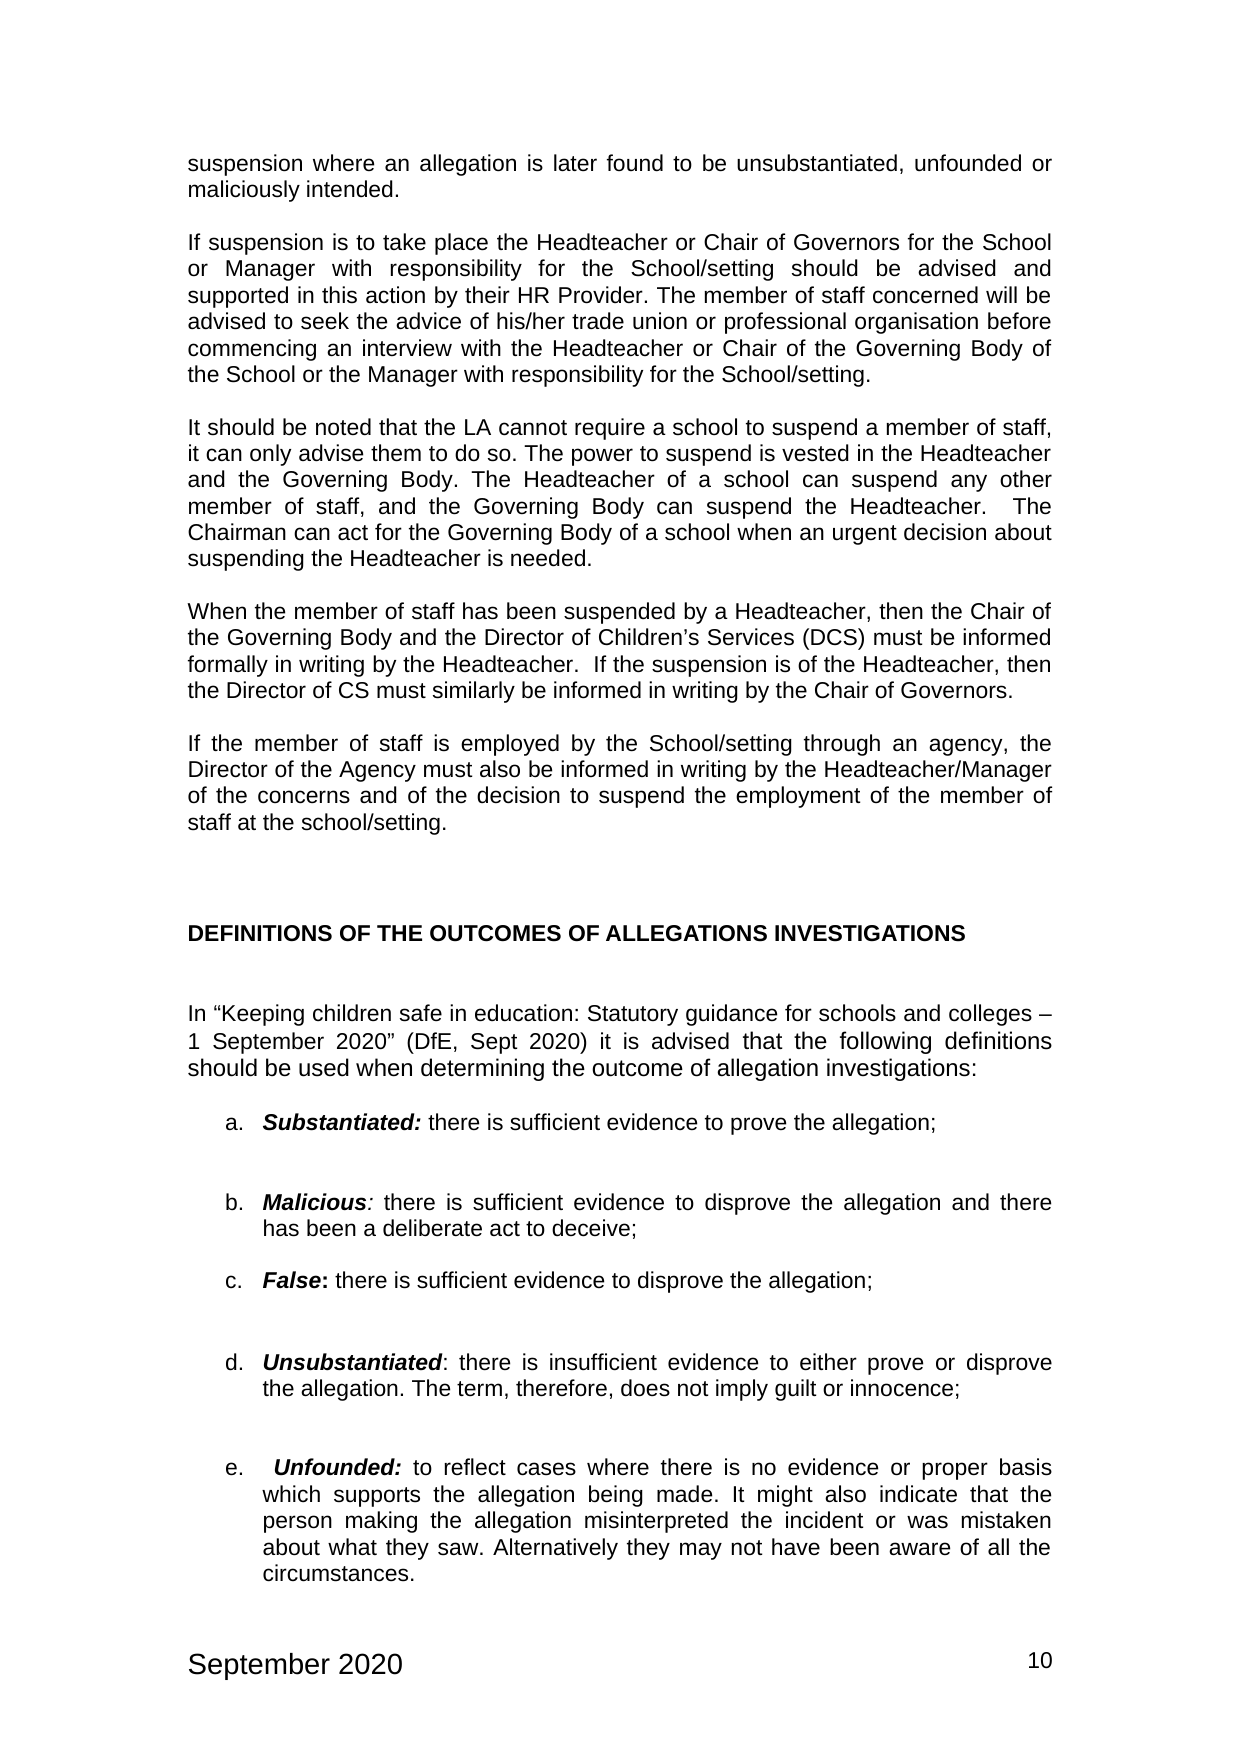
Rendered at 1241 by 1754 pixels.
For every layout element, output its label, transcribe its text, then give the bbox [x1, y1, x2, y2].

list Malicious: there is sufficient evidence to disprove the allegation and there has been a deliberate act to deceive; [225, 1188, 1053, 1241]
text d. Unsubstantiated: there is insufficient evidence to either prove or disprove the allegation. The term, therefore, does not imply guilt or innocence; [225, 1349, 1053, 1402]
title When the member of staff has been suspended by a Headteacher, then the Chair of the Governing Body and the Director of Children’s Services (DCS) must be informed formally in writing by the Headteacher. If the suspension is of the Headteacher, then the Director of CS must similarly be informed in writing by the Chair of Governors. [187, 598, 1053, 703]
title If the member of staff is employed by the School/setting through an agency, the Director of the Agency must also be informed in writing by the Headteacher/Manager of the concerns and of the decision to suspend the employment of the member of staff at the school/setting. [187, 730, 1053, 835]
text e. Unfounded: to reflect cases where there is no evidence or proper basis which supports the allegation being made. It might also indicate that the person making the allegation misinterpreted the incident or was mistaken about what they saw. Alternatively they may not have been aware of all the circumstances. [225, 1454, 1053, 1586]
list Substantiated: there is sufficient evidence to prove the allegation; [225, 1109, 1053, 1136]
text In “Keeping children safe in education: Statutory guidance for schools and colleges – 1 September 2020” (DfE, Sept 2020) it is advised that the following definitions should be used when determining the outcome of allegation investigations: [187, 1000, 1053, 1082]
title It should be noted that the LA cannot require a school to suspend a member of staff, it can only advise them to do so. The power to suspend is vested in the Headteacher and the Governing Body. The Headteacher of a school can suspend any other member of staff, and the Governing Body can suspend the Headteacher. The Chairman can act for the Governing Body of a school when an urgent decision about suspending the Headteacher is needed. [187, 413, 1053, 572]
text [187, 150, 1053, 203]
title If suspension is to take place the Headteacher or Chair of Governors for the School or Manager with responsibility for the School/setting should be advised and supported in this action by their HR Provider. The member of staff concerned will be advised to seek the advice of his/her trade union or professional organisation before commencing an interview with the Headteacher or Chair of the Governing Body of the School or the Manager with responsibility for the School/setting. [187, 229, 1053, 387]
subtitle DEFINITIONS OF THE OUTCOMES OF ALLEGATIONS INVESTIGATIONS [187, 920, 1053, 946]
text c. False: there is sufficient evidence to disprove the allegation; [225, 1267, 1053, 1294]
